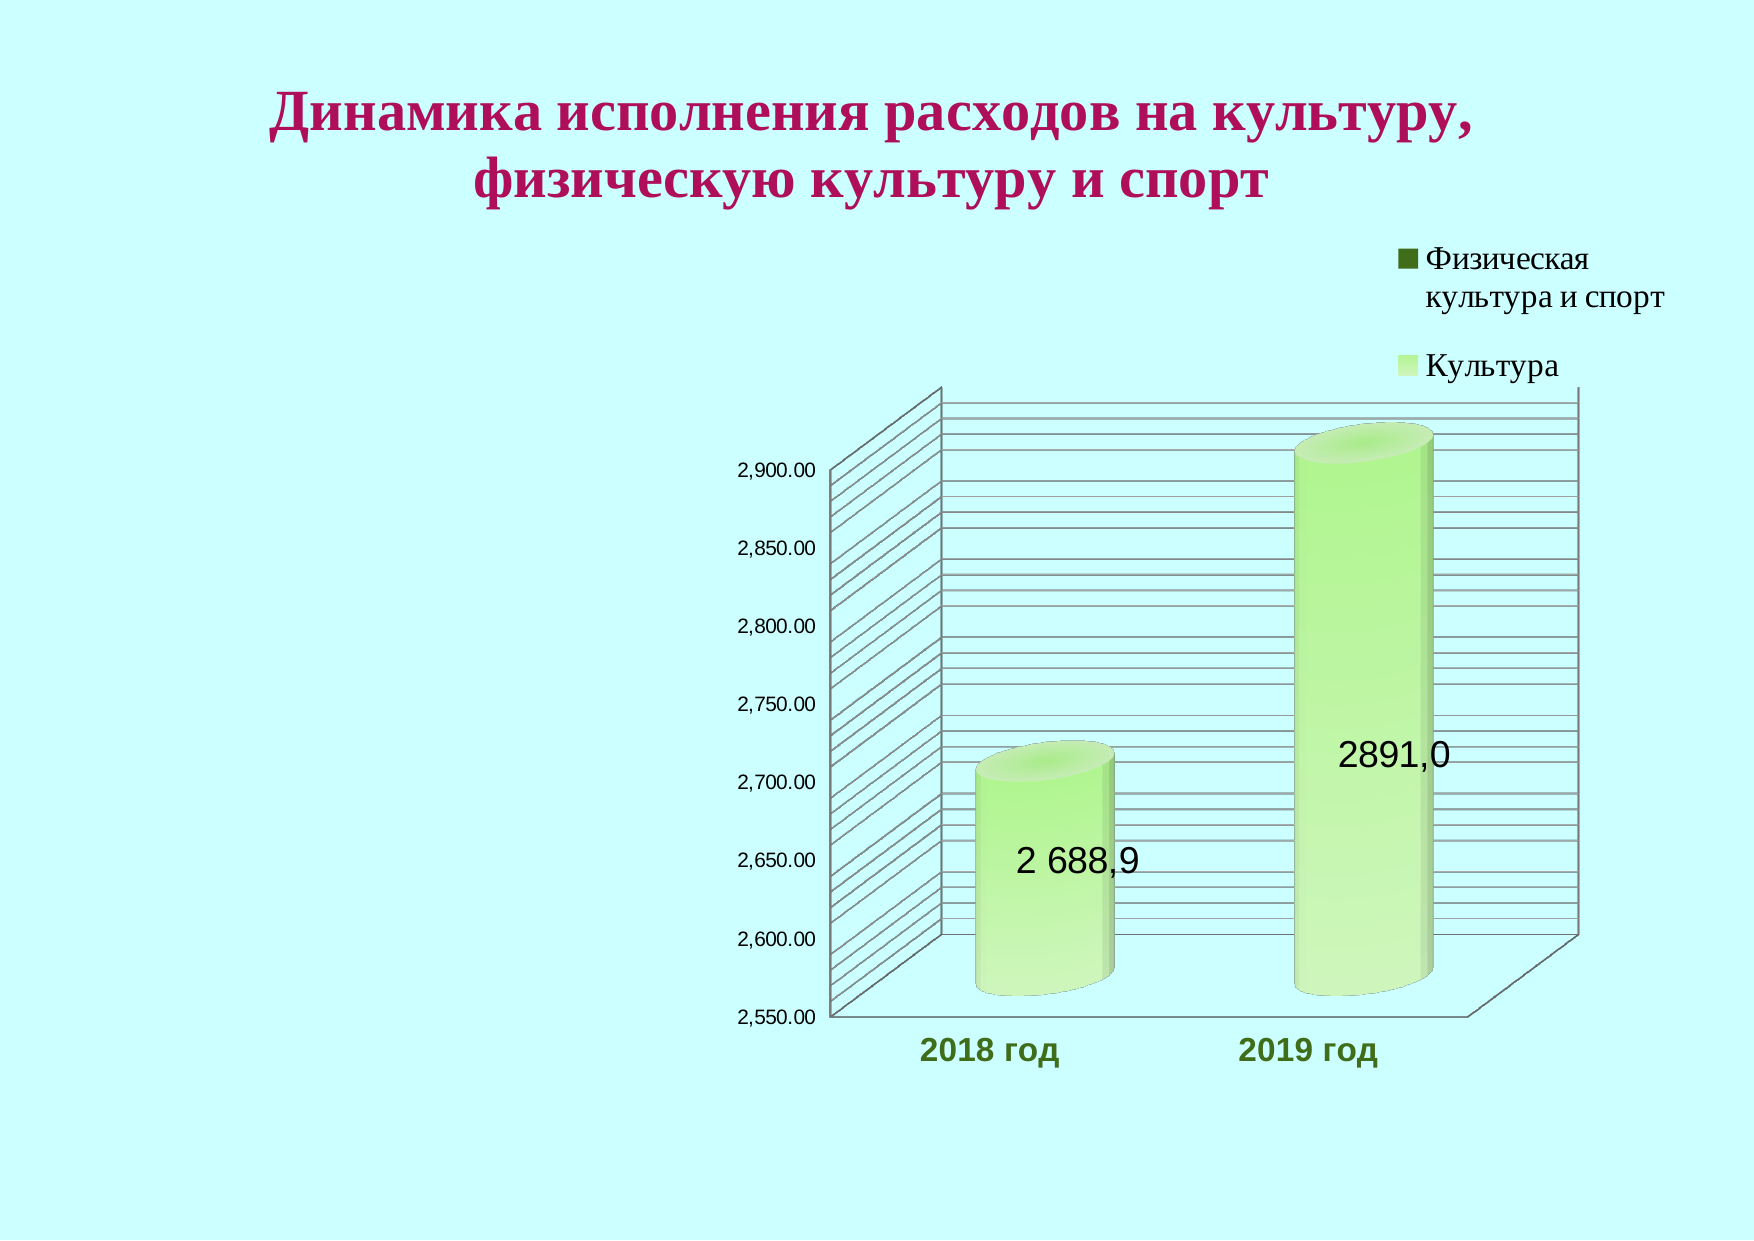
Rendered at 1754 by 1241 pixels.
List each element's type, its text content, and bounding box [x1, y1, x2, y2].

text физическую культуру и спорт [89, 143, 1654, 210]
text Динамика исполнения расходов на культуру, [89, 76, 1654, 143]
